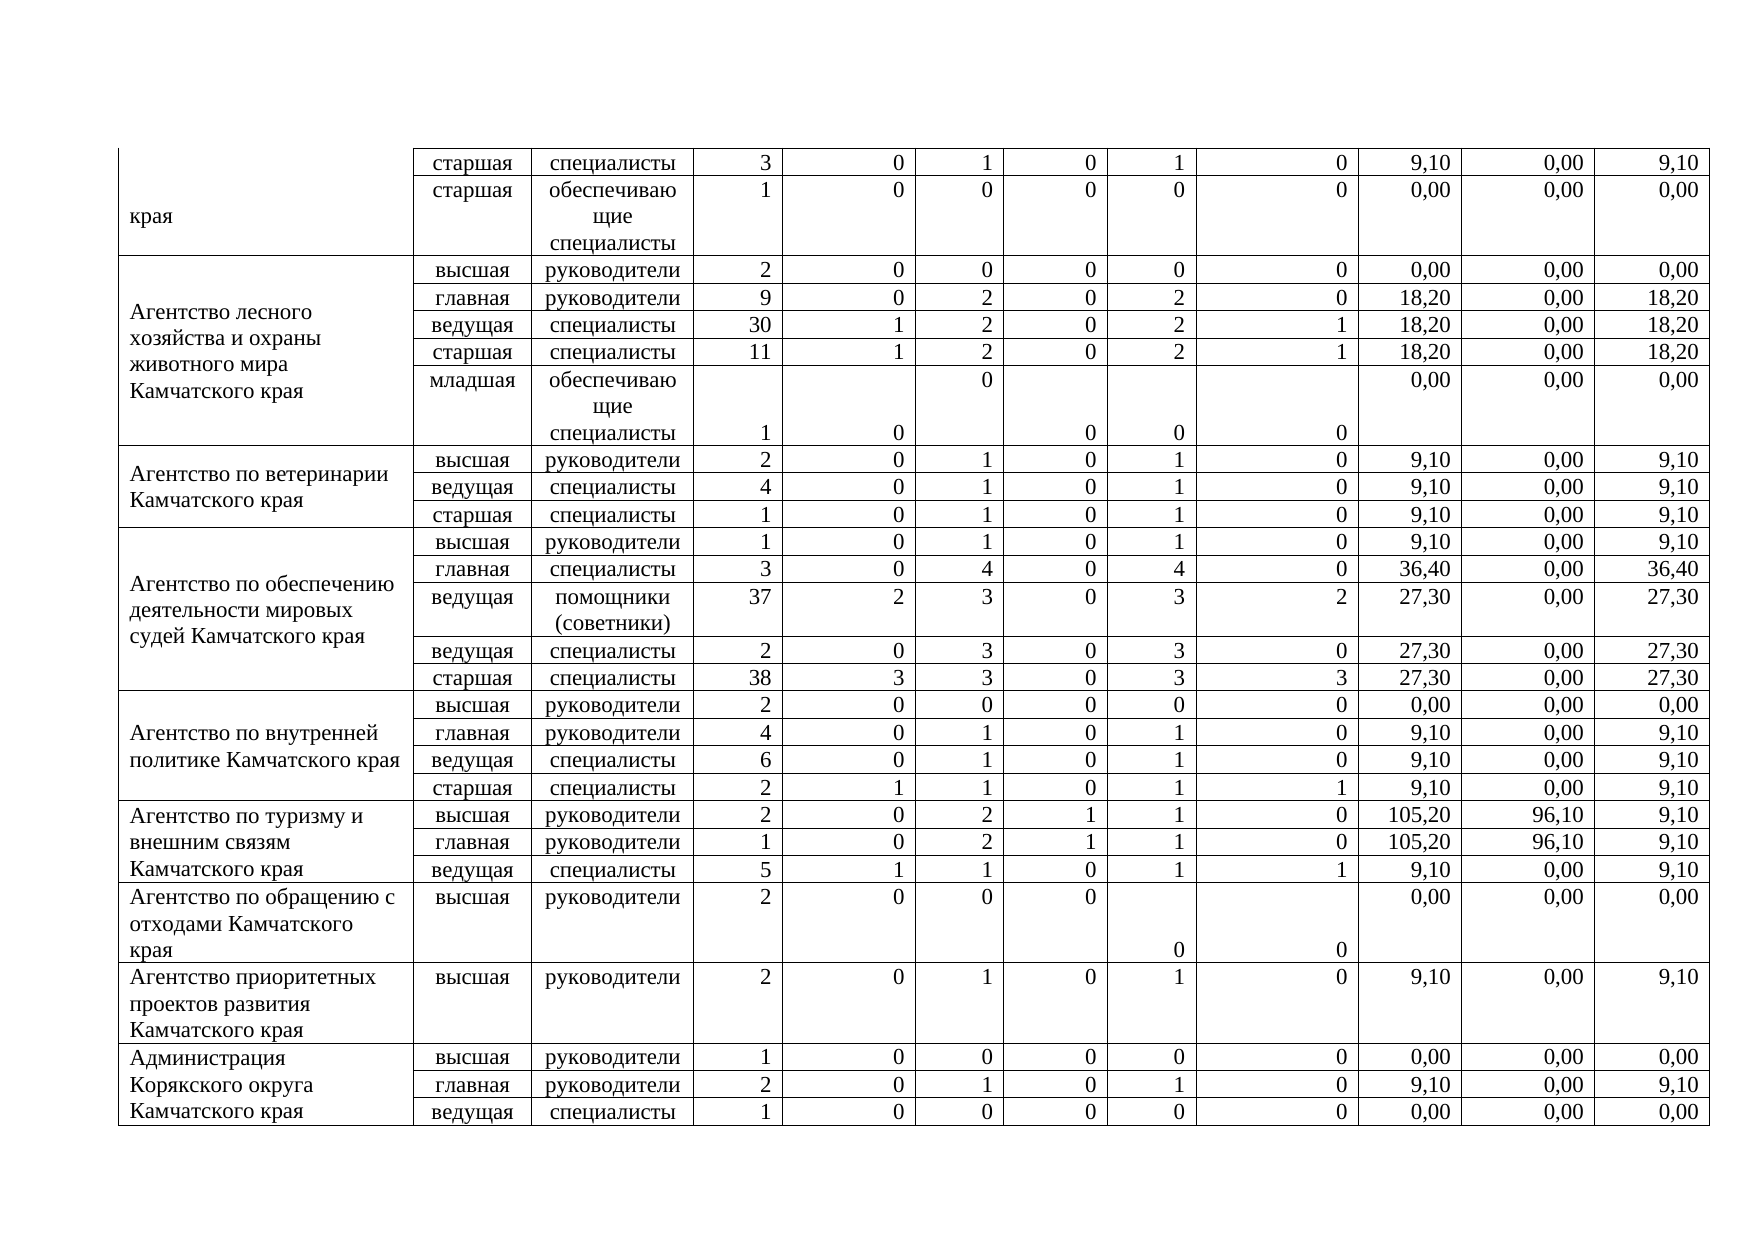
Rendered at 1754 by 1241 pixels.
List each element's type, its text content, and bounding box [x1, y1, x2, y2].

table_cell 1 [1108, 829, 1196, 855]
table_cell 2 [916, 339, 1003, 365]
table_cell 0 [783, 1098, 915, 1124]
table_cell специалисты [532, 339, 693, 365]
table_cell 2 [694, 963, 782, 1042]
table_cell высшая [414, 256, 531, 283]
table_cell главная [414, 719, 531, 745]
table_cell высшая [414, 883, 531, 962]
table_cell 96,10 [1462, 829, 1594, 855]
table_cell 9,10 [1359, 856, 1461, 882]
table_cell 9,10 [1359, 528, 1461, 554]
table_cell 0 [1197, 1071, 1358, 1097]
table_cell 0 [783, 1044, 915, 1070]
table_cell 2 [783, 583, 915, 636]
table_cell 0 [916, 256, 1003, 283]
table_cell главная [414, 1071, 531, 1097]
table_cell 1 [1108, 801, 1196, 827]
table_cell 0,00 [1462, 637, 1594, 663]
table_cell 2 [1108, 284, 1196, 310]
table_cell 1 [916, 963, 1003, 1042]
table_cell главная [414, 829, 531, 855]
table_cell 1 [783, 311, 915, 337]
table_cell 0 [1197, 556, 1358, 582]
table_cell старшая [414, 176, 531, 255]
table_cell 1 [916, 501, 1003, 527]
table_cell обеспечивающие специалисты [532, 366, 693, 445]
table_cell 0,00 [1462, 963, 1594, 1042]
table_cell 2 [916, 311, 1003, 337]
table_cell 0 [783, 691, 915, 718]
table_cell 96,10 [1462, 801, 1594, 827]
table_cell 0,00 [1359, 691, 1461, 718]
table_cell 105,20 [1359, 829, 1461, 855]
table_cell 0 [783, 528, 915, 554]
table_cell 0 [1004, 774, 1107, 800]
table_cell 1 [916, 746, 1003, 773]
table_cell руководители [532, 256, 693, 283]
table_cell 0,00 [1462, 691, 1594, 718]
table_cell 0,00 [1359, 176, 1461, 255]
table_cell 9,10 [1595, 746, 1709, 773]
table_cell 0,00 [1462, 528, 1594, 554]
table_cell 1 [694, 1098, 782, 1124]
table_cell 0,00 [1462, 856, 1594, 882]
table_cell 0,00 [1462, 664, 1594, 690]
table_cell 18,20 [1359, 339, 1461, 365]
table_cell 0 [916, 366, 1003, 445]
table_cell 0 [916, 691, 1003, 718]
table_cell 0,00 [1462, 556, 1594, 582]
table_cell 9,10 [1595, 1071, 1709, 1097]
table_cell 0 [1004, 556, 1107, 582]
table_cell младшая [414, 366, 531, 445]
table_cell специалисты [532, 664, 693, 690]
table_cell 2 [694, 774, 782, 800]
table_cell 3 [694, 556, 782, 582]
table_cell 0,00 [1359, 256, 1461, 283]
table_cell 2 [1197, 583, 1358, 636]
table_cell 0,00 [1462, 311, 1594, 337]
table_cell 0 [783, 473, 915, 500]
table_cell 0 [783, 1071, 915, 1097]
table_cell 4 [694, 473, 782, 500]
table_cell 0 [1197, 719, 1358, 745]
table_cell 0 [1004, 583, 1107, 636]
table_cell 3 [916, 664, 1003, 690]
table_cell 1 [694, 1044, 782, 1070]
table_cell 0 [1197, 501, 1358, 527]
table_cell Агентство по обращению с отходами Камчатского края [119, 883, 413, 962]
table_cell 0,00 [1462, 583, 1594, 636]
table_cell 0 [1004, 1044, 1107, 1070]
table_cell 0,00 [1462, 1071, 1594, 1097]
table_cell 0 [1197, 963, 1358, 1042]
table_cell 0 [1004, 1098, 1107, 1124]
table_cell 1 [1108, 501, 1196, 527]
table_cell 4 [694, 719, 782, 745]
table_cell 3 [1197, 664, 1358, 690]
table_cell 37 [694, 583, 782, 636]
table_cell 1 [694, 829, 782, 855]
table_cell 1 [1004, 801, 1107, 827]
table_cell 0 [1108, 1044, 1196, 1070]
table_cell высшая [414, 691, 531, 718]
table_cell Агентство приоритетных проектов развития Камчатского края [119, 963, 413, 1042]
table_cell 0 [1004, 1071, 1107, 1097]
table_cell 1 [694, 501, 782, 527]
table_cell 0 [783, 556, 915, 582]
table_cell 0 [1108, 256, 1196, 283]
table_cell специалисты [532, 501, 693, 527]
table_cell 1 [916, 774, 1003, 800]
table_cell 1 [1108, 746, 1196, 773]
table_cell 9,10 [1595, 801, 1709, 827]
table_cell 0,00 [1595, 1098, 1709, 1124]
table_cell 2 [916, 801, 1003, 827]
table_cell 3 [1108, 583, 1196, 636]
table_cell ведущая [414, 637, 531, 663]
table_cell 9,10 [1359, 746, 1461, 773]
table_cell 1 [916, 446, 1003, 472]
table_cell 0 [783, 256, 915, 283]
table_cell специалисты [532, 856, 693, 882]
table_cell 0,00 [1595, 883, 1709, 962]
table_cell 6 [694, 746, 782, 773]
table_cell 0 [916, 1044, 1003, 1070]
table_cell руководители [532, 883, 693, 962]
table_cell 2 [1108, 311, 1196, 337]
table_cell 0 [1197, 284, 1358, 310]
table_cell 3 [1108, 637, 1196, 663]
table_cell 1 [694, 366, 782, 445]
table_cell 9,10 [1359, 446, 1461, 472]
table_cell 0 [783, 446, 915, 472]
table_cell руководители [532, 719, 693, 745]
table_cell 2 [1108, 339, 1196, 365]
table_cell 18,20 [1359, 311, 1461, 337]
table_cell 2 [694, 446, 782, 472]
table_cell 2 [694, 256, 782, 283]
table_cell 0,00 [1595, 256, 1709, 283]
table_cell 0 [916, 1098, 1003, 1124]
table_cell 1 [1108, 719, 1196, 745]
table_cell специалисты [532, 637, 693, 663]
table_cell 0 [1004, 637, 1107, 663]
table_cell 2 [694, 691, 782, 718]
table_cell 0 [1004, 311, 1107, 337]
table_cell 0,00 [1462, 284, 1594, 310]
table_cell 0 [1197, 446, 1358, 472]
table_cell 3 [916, 637, 1003, 663]
table_cell 1 [783, 339, 915, 365]
table_cell старшая [414, 501, 531, 527]
table_cell руководители [532, 963, 693, 1042]
table_cell 18,20 [1595, 284, 1709, 310]
table_cell руководители [532, 284, 693, 310]
table_cell 0,00 [1359, 883, 1461, 962]
table_cell 1 [916, 856, 1003, 882]
table_cell специалисты [532, 473, 693, 500]
table_cell 0 [1004, 473, 1107, 500]
table_cell 9,10 [1595, 149, 1709, 175]
table_cell 9,10 [1595, 774, 1709, 800]
table_cell 0,00 [1462, 501, 1594, 527]
table_cell 2 [916, 284, 1003, 310]
table_cell специалисты [532, 774, 693, 800]
table_cell старшая [414, 339, 531, 365]
table_cell 0 [783, 366, 915, 445]
table_cell 36,40 [1359, 556, 1461, 582]
table_cell 5 [694, 856, 782, 882]
table_cell 1 [1197, 774, 1358, 800]
table_cell 0 [1004, 528, 1107, 554]
table_cell 0 [1004, 446, 1107, 472]
table_cell специалисты [532, 746, 693, 773]
table_cell 9,10 [1359, 719, 1461, 745]
table_cell 0 [1197, 176, 1358, 255]
table_cell 1 [1108, 528, 1196, 554]
table_cell руководители [532, 829, 693, 855]
table_cell 9,10 [1359, 473, 1461, 500]
table_cell Агентство по внутренней политике Камчатского края [119, 691, 413, 800]
table_cell 0 [1004, 963, 1107, 1042]
table_cell 0,00 [1462, 256, 1594, 283]
table_cell 0 [783, 149, 915, 175]
table_cell 2 [694, 883, 782, 962]
table_cell 1 [1108, 446, 1196, 472]
table_cell 0 [1004, 883, 1107, 962]
table_cell 0 [1197, 637, 1358, 663]
table_cell старшая [414, 664, 531, 690]
table_cell руководители [532, 801, 693, 827]
table_cell Агентство по обеспечению деятельности мировых судей Камчатского края [119, 528, 413, 690]
table_cell 1 [1004, 829, 1107, 855]
table_cell высшая [414, 963, 531, 1042]
table_cell 0,00 [1462, 366, 1594, 445]
table_cell руководители [532, 1071, 693, 1097]
table_cell 2 [916, 829, 1003, 855]
table_cell 0 [1004, 664, 1107, 690]
table_cell специалисты [532, 149, 693, 175]
table_cell 9,10 [1359, 963, 1461, 1042]
table_cell 0 [783, 963, 915, 1042]
table_cell 0,00 [1595, 366, 1709, 445]
table_cell 1 [1108, 774, 1196, 800]
table_cell 0,00 [1595, 1044, 1709, 1070]
table_cell 2 [694, 1071, 782, 1097]
table_cell 9,10 [1595, 829, 1709, 855]
table_cell 0,00 [1359, 366, 1461, 445]
table_cell 0 [1004, 746, 1107, 773]
table_cell 0 [1004, 366, 1107, 445]
table_cell 4 [1108, 556, 1196, 582]
table_cell 3 [694, 149, 782, 175]
table_cell ведущая [414, 1098, 531, 1124]
table_cell Агентство лесного хозяйства и охраны животного мира Камчатского края [119, 256, 413, 445]
table_cell 9 [694, 284, 782, 310]
table_cell 0,00 [1462, 339, 1594, 365]
table_cell 0 [1108, 691, 1196, 718]
table_cell 4 [916, 556, 1003, 582]
table_cell 0,00 [1462, 446, 1594, 472]
table_cell ведущая [414, 473, 531, 500]
table_cell 27,30 [1595, 637, 1709, 663]
table_cell 18,20 [1595, 311, 1709, 337]
table_cell высшая [414, 801, 531, 827]
table_cell 0 [1197, 691, 1358, 718]
table_cell 27,30 [1359, 583, 1461, 636]
table_cell 0 [1004, 691, 1107, 718]
table_cell 30 [694, 311, 782, 337]
table_cell 1 [1108, 473, 1196, 500]
table_cell 9,10 [1595, 528, 1709, 554]
table_cell 9,10 [1595, 963, 1709, 1042]
table_cell 0 [1197, 801, 1358, 827]
table_cell 3 [1108, 664, 1196, 690]
table_cell 9,10 [1595, 719, 1709, 745]
table_cell 0 [783, 176, 915, 255]
table_cell 9,10 [1359, 1071, 1461, 1097]
table_cell 0 [1004, 256, 1107, 283]
table_cell высшая [414, 1044, 531, 1070]
table_cell 9,10 [1359, 149, 1461, 175]
table_cell 0 [916, 176, 1003, 255]
table_cell 0 [1197, 473, 1358, 500]
table_cell 0 [1004, 856, 1107, 882]
table_cell 18,20 [1359, 284, 1461, 310]
table_cell Агентство по туризму и внешним связям Камчатского края [119, 801, 413, 882]
table_cell ведущая [414, 311, 531, 337]
table_cell 27,30 [1359, 664, 1461, 690]
table_cell 38 [694, 664, 782, 690]
table_cell 0 [783, 746, 915, 773]
table_cell 105,20 [1359, 801, 1461, 827]
table_cell 0 [783, 719, 915, 745]
table_cell 0 [783, 801, 915, 827]
table_cell специалисты [532, 1098, 693, 1124]
table_cell 0,00 [1462, 149, 1594, 175]
table_cell 0 [1197, 883, 1358, 962]
table_cell руководители [532, 528, 693, 554]
table_cell 0 [1108, 883, 1196, 962]
table_cell 1 [916, 528, 1003, 554]
table_cell 0 [1004, 176, 1107, 255]
table_cell 0 [1197, 366, 1358, 445]
table_cell 0 [783, 829, 915, 855]
table_cell 9,10 [1595, 856, 1709, 882]
table_cell 9,10 [1595, 473, 1709, 500]
table_cell 11 [694, 339, 782, 365]
table_cell 27,30 [1595, 583, 1709, 636]
table_cell 1 [916, 473, 1003, 500]
table_cell 0 [783, 501, 915, 527]
table_cell обеспечивающие специалисты [532, 176, 693, 255]
table_cell 1 [1108, 149, 1196, 175]
table_cell 1 [694, 176, 782, 255]
table_cell 0,00 [1462, 1044, 1594, 1070]
table_cell 0 [783, 284, 915, 310]
table_cell 0,00 [1359, 1044, 1461, 1070]
table_cell 0 [783, 883, 915, 962]
table_cell 0,00 [1595, 691, 1709, 718]
table_cell 1 [783, 856, 915, 882]
table_cell 27,30 [1595, 664, 1709, 690]
table_cell 0 [1004, 149, 1107, 175]
table_cell Администрация Корякского округа Камчатского края [119, 1044, 413, 1124]
table_cell 0,00 [1462, 473, 1594, 500]
table_cell 0 [1197, 149, 1358, 175]
table_cell 0 [1004, 339, 1107, 365]
table_cell 1 [916, 719, 1003, 745]
table_cell старшая [414, 774, 531, 800]
table_cell 1 [1108, 856, 1196, 882]
table_cell 2 [694, 637, 782, 663]
table_cell 0 [783, 637, 915, 663]
table_cell 1 [783, 774, 915, 800]
table_cell 0 [1004, 284, 1107, 310]
table_cell Агентство по ветеринарии Камчатского края [119, 446, 413, 527]
table_cell 27,30 [1359, 637, 1461, 663]
table_cell ведущая [414, 746, 531, 773]
table_cell высшая [414, 528, 531, 554]
table_cell 36,40 [1595, 556, 1709, 582]
table_cell ведущая [414, 856, 531, 882]
table_cell 1 [1108, 963, 1196, 1042]
table_cell главная [414, 556, 531, 582]
table_cell 9,10 [1359, 774, 1461, 800]
table_cell руководители [532, 446, 693, 472]
table_cell 0,00 [1462, 883, 1594, 962]
table_cell 1 [694, 528, 782, 554]
table_cell 0 [1004, 719, 1107, 745]
table_cell старшая [414, 149, 531, 175]
table_cell 1 [916, 1071, 1003, 1097]
table_cell 0,00 [1595, 176, 1709, 255]
table_cell 9,10 [1595, 501, 1709, 527]
table_cell 3 [783, 664, 915, 690]
table_cell главная [414, 284, 531, 310]
table_cell специалисты [532, 311, 693, 337]
table_cell 1 [916, 149, 1003, 175]
table_cell 9,10 [1359, 501, 1461, 527]
table_cell руководители [532, 1044, 693, 1070]
table_cell 0 [1108, 366, 1196, 445]
table_cell 2 [694, 801, 782, 827]
table_cell 0,00 [1462, 774, 1594, 800]
table_cell 0 [1108, 1098, 1196, 1124]
table_cell 0,00 [1359, 1098, 1461, 1124]
table_cell помощники (советники) [532, 583, 693, 636]
table_cell 1 [1197, 856, 1358, 882]
table_cell 0,00 [1462, 176, 1594, 255]
table_cell 1 [1197, 311, 1358, 337]
table_cell 0 [1197, 1098, 1358, 1124]
table_cell 0 [1197, 1044, 1358, 1070]
table_cell 18,20 [1595, 339, 1709, 365]
table_cell 0,00 [1462, 719, 1594, 745]
table_cell руководители [532, 691, 693, 718]
table_cell ведущая [414, 583, 531, 636]
table_cell специалисты [532, 556, 693, 582]
table_cell 0,00 [1462, 1098, 1594, 1124]
table_cell 0 [1197, 829, 1358, 855]
table_cell 1 [1197, 339, 1358, 365]
table_cell высшая [414, 446, 531, 472]
table_cell 9,10 [1595, 446, 1709, 472]
table_cell 0 [916, 883, 1003, 962]
table_cell 3 [916, 583, 1003, 636]
table_cell 1 [1108, 1071, 1196, 1097]
table_cell 0 [1197, 746, 1358, 773]
table_cell 0 [1004, 501, 1107, 527]
table_cell 0 [1108, 176, 1196, 255]
table_cell 0,00 [1462, 746, 1594, 773]
table_cell 0 [1197, 256, 1358, 283]
table_cell 0 [1197, 528, 1358, 554]
